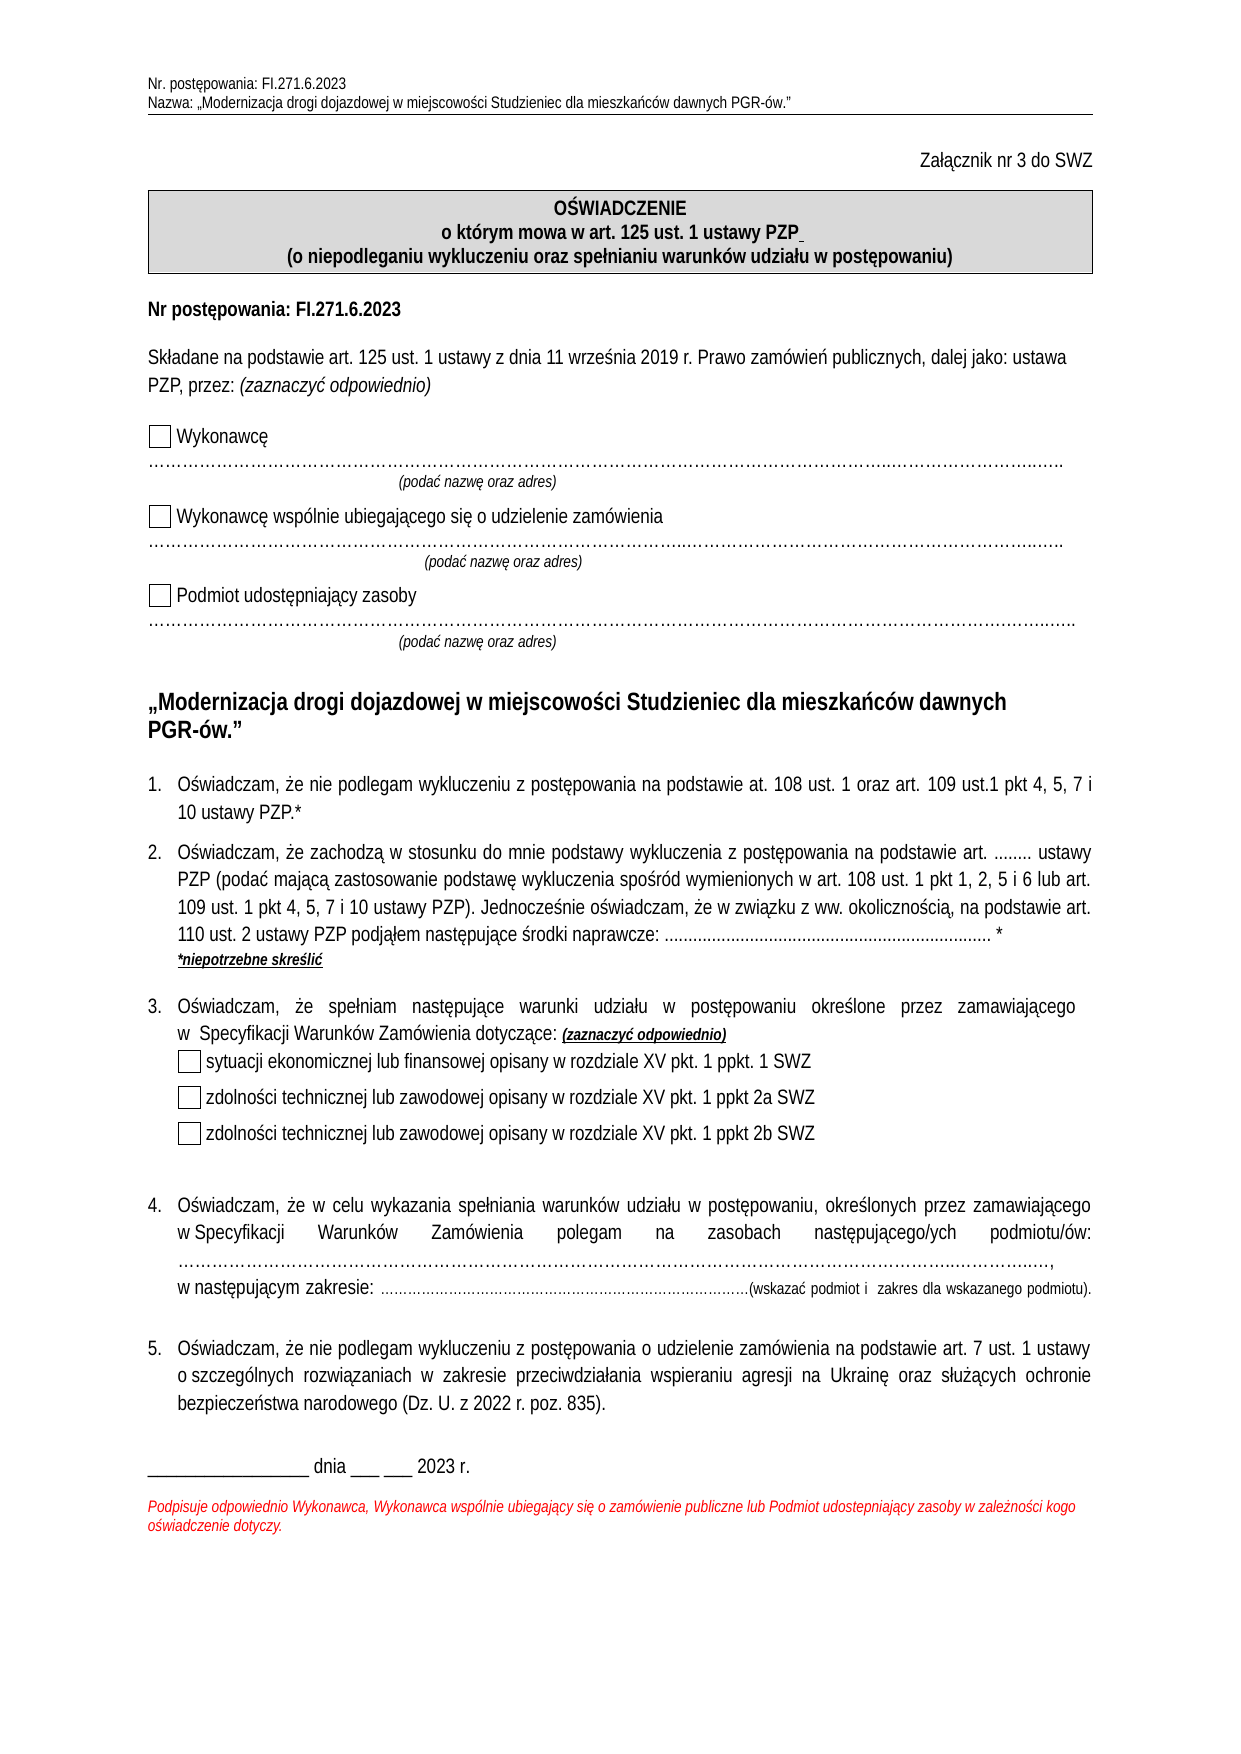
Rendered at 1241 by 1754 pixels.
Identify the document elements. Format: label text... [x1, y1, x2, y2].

text sytuacji ekonomicznej lub finansowej opisany w rozdziale XV pkt. 1 ppkt. 1 SWZ [177, 1049, 1093, 1073]
text PGR-ów.” [148, 715, 1093, 744]
list Oświadczam, że nie podlegam wykluczeniu z postępowania na podstawie at. 108 ust. 1 oraz art. 109 ust.1 pkt 4, 5, 7 i 10 ustawy PZP.* [148, 772, 1093, 824]
text (podać nazwę oraz adres) [177, 552, 1093, 571]
text Nr postępowania: FI.271.6.2023 [148, 297, 1093, 321]
text Wykonawcę [148, 424, 1093, 448]
table_header OŚWIADCZENIE o którym mowa w art. 125 ust. 1 ustawy PZP (o niepodleganiu wykluczeniu oraz spełnianiu warunków udziału w postępowaniu) [149, 191, 1092, 272]
text *niepotrzebne skreślić [177, 950, 1093, 969]
list _________________ dnia ___ ___ 2023 r. [148, 1454, 1093, 1478]
text Podpisuje odpowiednio Wykonawca, Wykonawca wspólnie ubiegający się o zamówienie publiczne lub Podmiot udostepniający zasoby w zależności kogo oświadczenie dotyczy. [148, 1497, 1093, 1535]
text (podać nazwę oraz adres) [148, 472, 1093, 491]
text …………………………………………………………………………………………………………………..……………………..….. [148, 448, 1093, 472]
text zdolności technicznej lub zawodowej opisany w rozdziale XV pkt. 1 ppkt 2a SWZ [177, 1085, 1093, 1109]
text Składane na podstawie art. 125 ust. 1 ustawy z dnia 11 września 2019 r. Prawo zamówień publicznych, dalej jako: ustawa PZP, przez: (zaznaczyć odpowiednio) [148, 345, 1093, 397]
list Oświadczam, że w celu wykazania spełniania warunków udziału w postępowaniu, określonych przez zamawiającego w Specyfikacji Warunków Zamówienia polegam na zasobach następującego/ych podmiotu/ów: ………………………………………………………………………………………………………………………..…………..…, w następującym zakresie: ………………………………………………………………………(wskazać podmiot i zakres dla wskazanego podmiotu). [148, 1193, 1093, 1331]
text Podmiot udostępniający zasoby …………………………………………………………………………………………………………………………………….……..….. [148, 583, 1093, 631]
list Oświadczam, że zachodzą w stosunku do mnie podstawy wykluczenia z postępowania na podstawie art. ........ ustawy PZP (podać mającą zastosowanie podstawę wykluczenia spośród wymienionych w art. 108 ust. 1 pkt 1, 2, 5 i 6 lub art. 109 ust. 1 pkt 4, 5, 7 i 10 ustawy PZP). Jednocześnie oświadczam, że w związku z ww. okolicznością, na podstawie art. 110 ust. 2 ustawy PZP podjąłem następujące środki naprawcze: ..................................................................... * [148, 840, 1093, 946]
text „Modernizacja drogi dojazdowej w miejscowości Studzieniec dla mieszkańców dawnych [148, 686, 1093, 715]
text …………………………………………………………………………………..……………………………………………………..….. [148, 528, 1093, 552]
text Wykonawcę wspólnie ubiegającego się o udzielenie zamówienia [148, 504, 1093, 528]
text (podać nazwę oraz adres) [148, 631, 1093, 651]
text Załącznik nr 3 do SWZ [148, 148, 1093, 172]
list Oświadczam, że spełniam następujące warunki udziału w postępowaniu określone przez zamawiającego w Specyfikacji Warunków Zamówienia dotyczące: (zaznaczyć odpowiednio) [148, 994, 1093, 1045]
list Oświadczam, że nie podlegam wykluczeniu z postępowania o udzielenie zamówienia na podstawie art. 7 ust. 1 ustawy o szczególnych rozwiązaniach w zakresie przeciwdziałania wspieraniu agresji na Ukrainę oraz służących ochronie bezpieczeństwa narodowego (Dz. U. z 2022 r. poz. 835). [148, 1335, 1093, 1414]
text zdolności technicznej lub zawodowej opisany w rozdziale XV pkt. 1 ppkt 2b SWZ [177, 1121, 1093, 1145]
